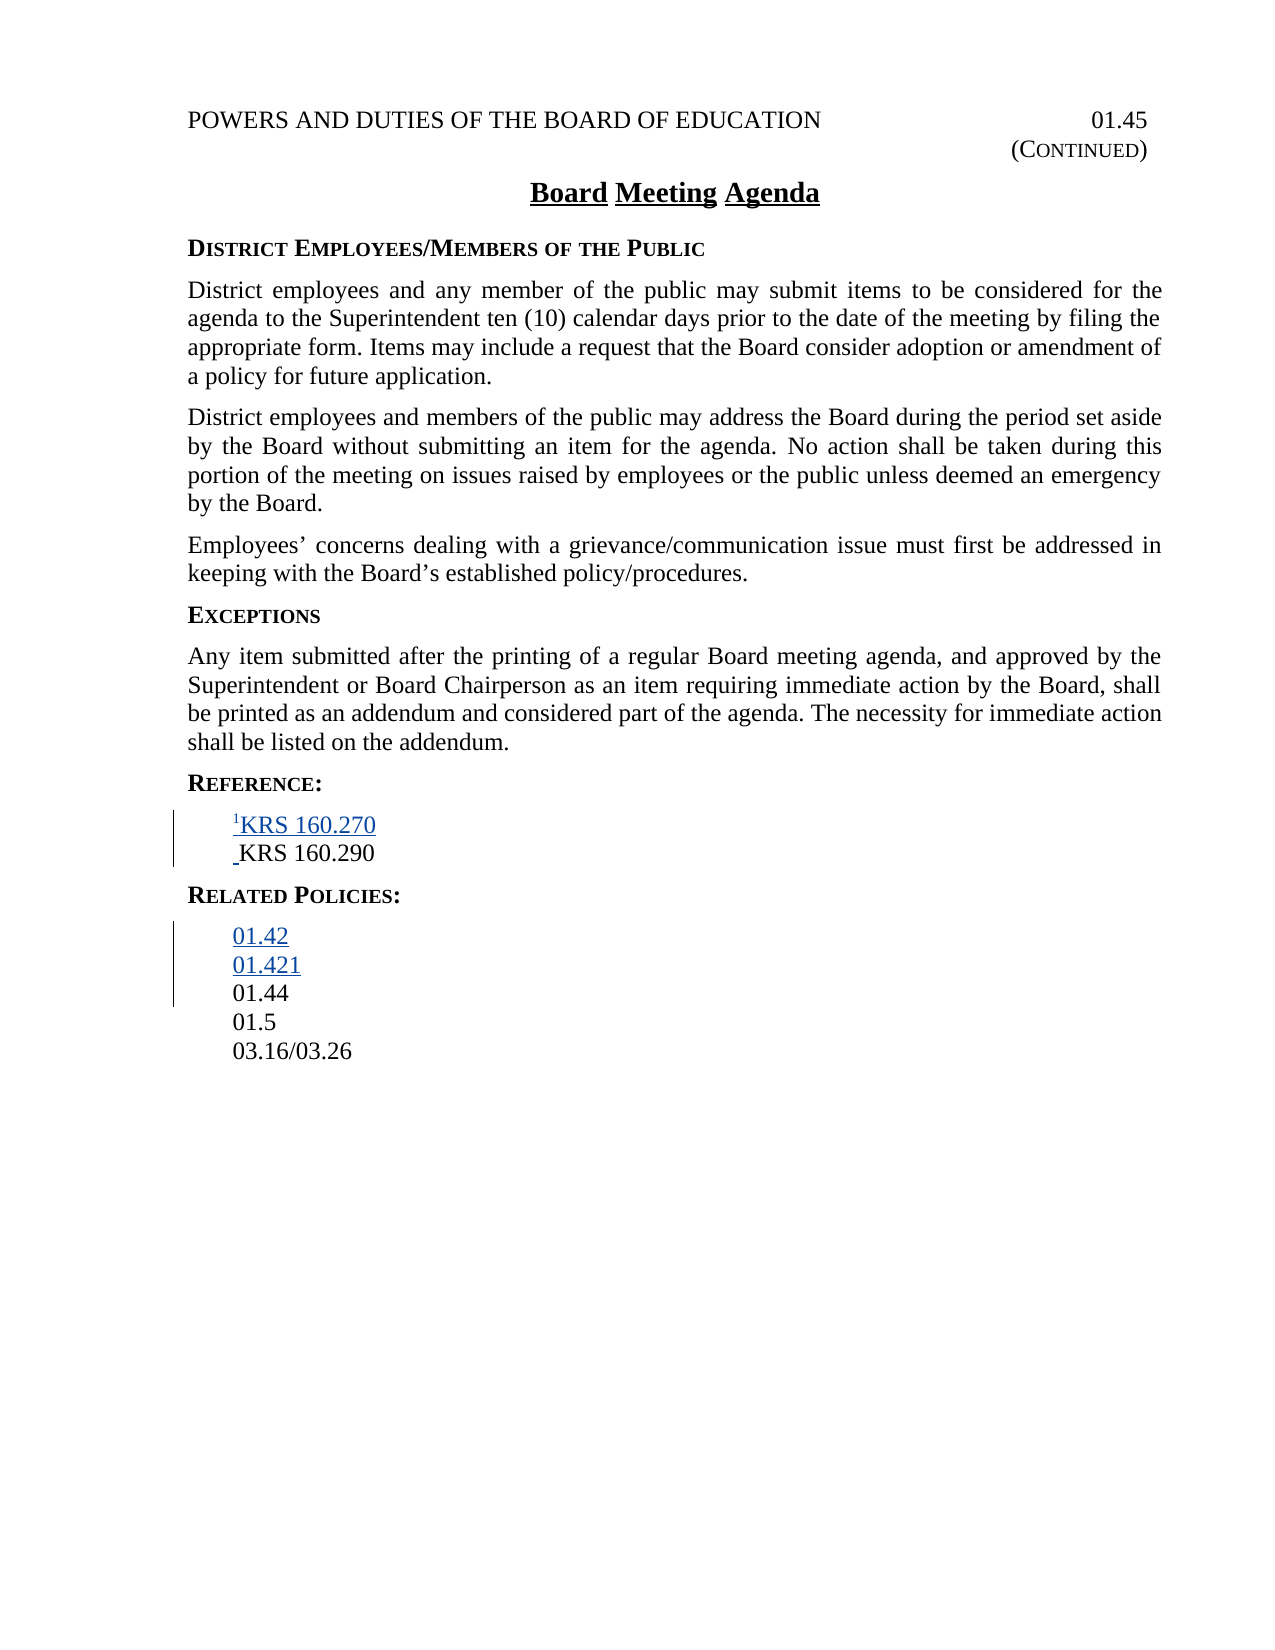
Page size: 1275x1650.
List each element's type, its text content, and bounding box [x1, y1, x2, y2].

subtitle Related Policies: [187, 880, 1162, 908]
subtitle Reference: [187, 768, 1162, 797]
text Employees’ concerns dealing with a grievance/communication issue must first be addressed in keeping with the Board’s established policy/procedures. [187, 530, 1162, 587]
subtitle District Employees/Members of the Public [187, 233, 1162, 262]
subtitle Exceptions [187, 600, 1162, 628]
text Any item submitted after the printing of a regular Board meeting agenda, and approved by the Superintendent or Board Chairperson as an item requiring immediate action by the Board, shall be printed as an addendum and considered part of the agenda. The necessity for immediate action shall be listed on the addendum. [187, 641, 1162, 756]
text 01.44 [232, 978, 1162, 1007]
text KRS 160.290 [232, 838, 1162, 867]
text 01.5 [232, 1007, 1162, 1036]
text District employees and members of the public may address the Board during the period set aside by the Board without submitting an item for the agenda. No action shall be taken during this portion of the meeting on issues raised by employees or the public unless deemed an emergency by the Board. [187, 402, 1162, 517]
text District employees and any member of the public may submit items to be considered for the agenda to the Superintendent ten (10) calendar days prior to the date of the meeting by filing the appropriate form. Items may include a request that the Board consider adoption or amendment of a policy for future application. [187, 275, 1162, 390]
subtitle (Continued) [187, 134, 1162, 162]
text 03.16/03.26 [232, 1036, 1162, 1065]
subtitle POWERS AND DUTIES OF THE BOARD OF EDUCATION A01.45 [187, 105, 1162, 134]
title Board Meeting Agenda [187, 175, 1162, 208]
